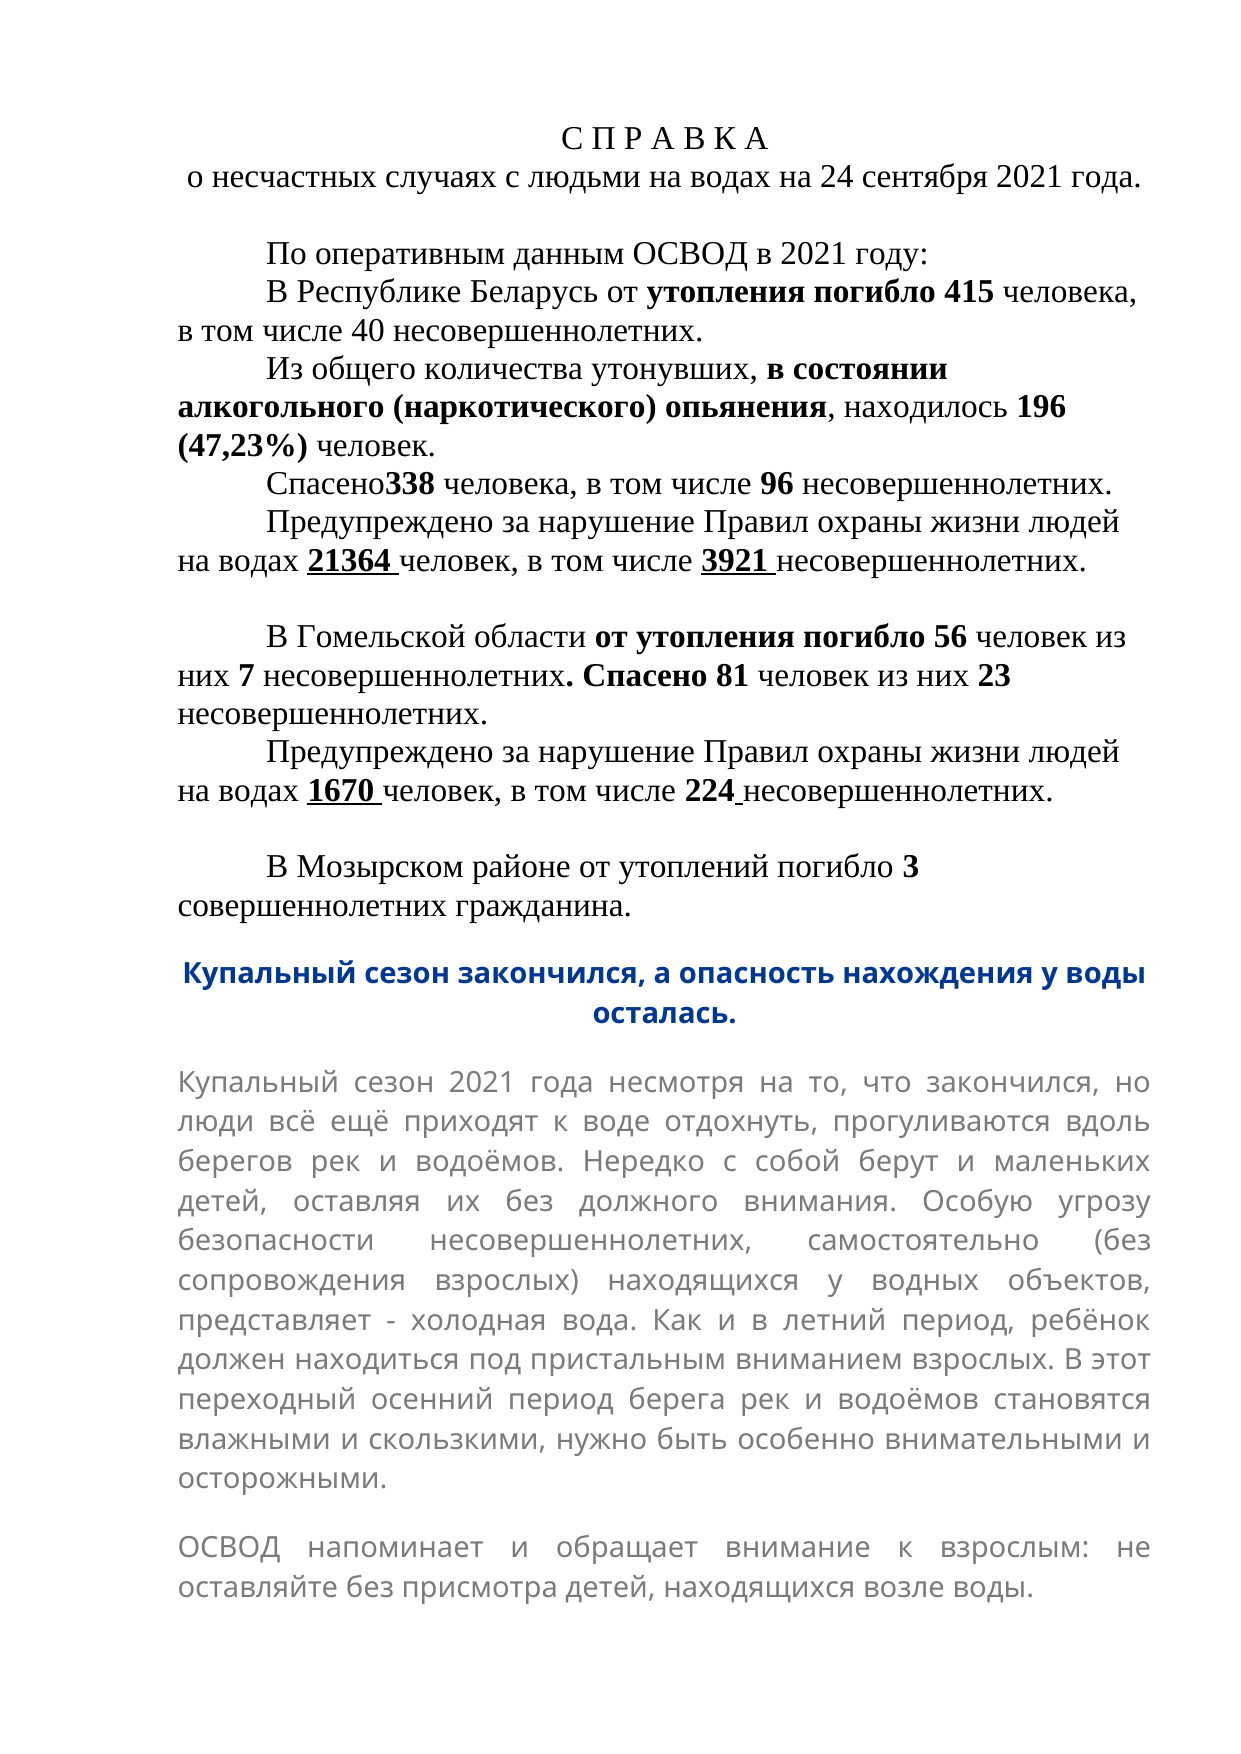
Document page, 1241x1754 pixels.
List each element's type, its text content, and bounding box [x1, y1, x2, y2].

text Предупреждено за нарушение Правил охраны жизни людей на водах 21364 человек, в том числе 3921 несовершеннолетних. [177, 501, 1152, 578]
text В Мозырском районе от утоплений погибло 3 совершеннолетних гражданина. [177, 846, 1152, 923]
text С П Р А В К А [177, 118, 1152, 156]
text ОСВОД напоминает и обращает внимание к взрослым: не оставляйте без присмотра детей, находящихся возле воды. [177, 1527, 1152, 1606]
text В Республике Беларусь от утопления погибло 415 человека, в том числе 40 несовершеннолетних. [177, 271, 1152, 348]
text По оперативным данным ОСВОД в 2021 году: [177, 233, 1152, 271]
text Предупреждено за нарушение Правил охраны жизни людей на водах 1670 человек, в том числе 224 несовершеннолетних. [177, 731, 1152, 808]
text В Гомельской области от утопления погибло 56 человек из них 7 несовершеннолетних. Спасено 81 человек из них 23 несовершеннолетних. [177, 616, 1152, 731]
text Купальный сезон 2021 года несмотря на то, что закончился, но люди всё ещё приходят к воде отдохнуть, прогуливаются вдоль берегов рек и водоёмов. Нередко с собой берут и маленьких детей, оставляя их без должного внимания. Особую угрозу безопасности несовершеннолетних, самостоятельно (без сопровождения взрослых) находящихся у водных объектов, представляет - холодная вода. Как и в летний период, ребёнок должен находиться под пристальным вниманием взрослых. В этот переходный осенний период берега рек и водоёмов становятся влажными и скользкими, нужно быть особенно внимательными и осторожными. [177, 1061, 1152, 1497]
text Спасено338 человека, в том числе 96 несовершеннолетних. [177, 463, 1152, 501]
text Купальный сезон закончился, а опасность нахождения у воды осталась. [177, 952, 1152, 1032]
text о несчастных случаях с людьми на водах на 24 сентября 2021 года. [177, 156, 1152, 195]
text Из общего количества утонувших, в состоянии алкогольного (наркотического) опьянения, находилось 196 (47,23%) человек. [177, 348, 1152, 463]
